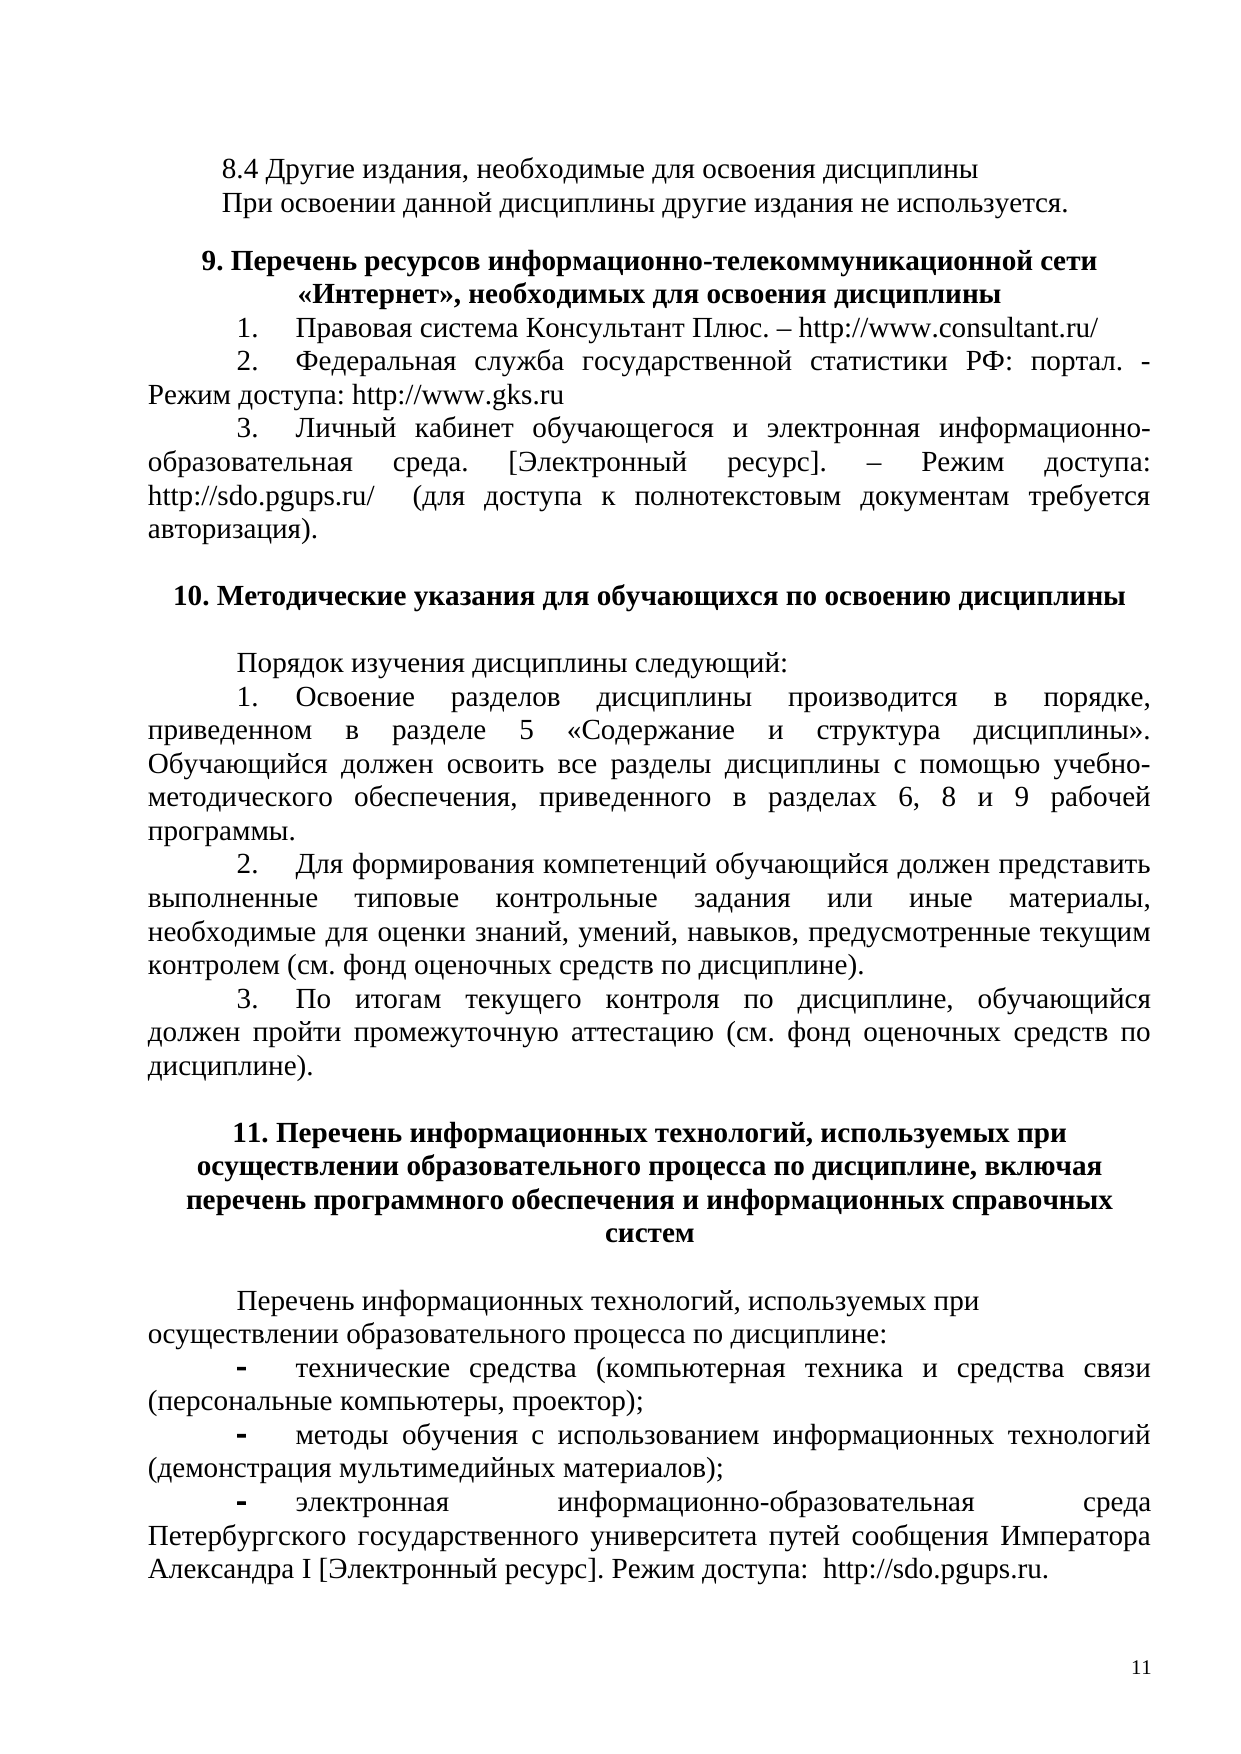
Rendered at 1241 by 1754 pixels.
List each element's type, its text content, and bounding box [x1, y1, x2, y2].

text 10. Методические указания для обучающихся по освоению дисциплины [148, 578, 1152, 612]
list По итогам текущего контроля по дисциплине, обучающийся должен пройти промежуточную аттестацию (см. фонд оценочных средств по дисциплине). [148, 981, 1152, 1081]
text 8.4 Другие издания, необходимые для освоения дисциплины [148, 152, 1152, 185]
text Порядок изучения дисциплины следующий: [148, 645, 1152, 679]
list Личный кабинет обучающегося и электронная информационно-образовательная среда. [Электронный ресурс]. – Режим доступа: http://sdo.pgups.ru/ (для доступа к полнотекстовым документам требуется авторизация). [148, 411, 1152, 545]
list электронная информационно-образовательная среда Петербургского государственного университета путей сообщения Императора Александра I [Электронный ресурс]. Режим доступа: http://sdo.pgups.ru. [148, 1484, 1152, 1585]
list технические средства (компьютерная техника и средства связи (персональные компьютеры, проектор); [148, 1350, 1152, 1417]
list Освоение разделов дисциплины производится в порядке, приведенном в разделе 5 «Содержание и структура дисциплины». Обучающийся должен освоить все разделы дисциплины с помощью учебно-методического обеспечения, приведенного в разделах 6, 8 и 9 рабочей программы. [148, 679, 1152, 847]
list Для формирования компетенций обучающийся должен представить выполненные типовые контрольные задания или иные материалы, необходимые для оценки знаний, умений, навыков, предусмотренные текущим контролем (см. фонд оценочных средств по дисциплине). [148, 847, 1152, 981]
text 9. Перечень ресурсов информационно-телекоммуникационной сети «Интернет», необходимых для освоения дисциплины [148, 243, 1152, 310]
list Федеральная служба государственной статистики РФ: портал. - Режим доступа: http://www.gks.ru [148, 343, 1152, 411]
text При освоении данной дисциплины другие издания не используется. [148, 185, 1152, 219]
text 11. Перечень информационных технологий, используемых при осуществлении образовательного процесса по дисциплине, включая перечень программного обеспечения и информационных справочных систем [148, 1115, 1152, 1249]
text Перечень информационных технологий, используемых при осуществлении образовательного процесса по дисциплине: [148, 1283, 1152, 1350]
list методы обучения с использованием информационных технологий (демонстрация мультимедийных материалов); [148, 1417, 1152, 1484]
list Правовая система Консультант Плюс. – http://www.consultant.ru/ [148, 310, 1152, 343]
